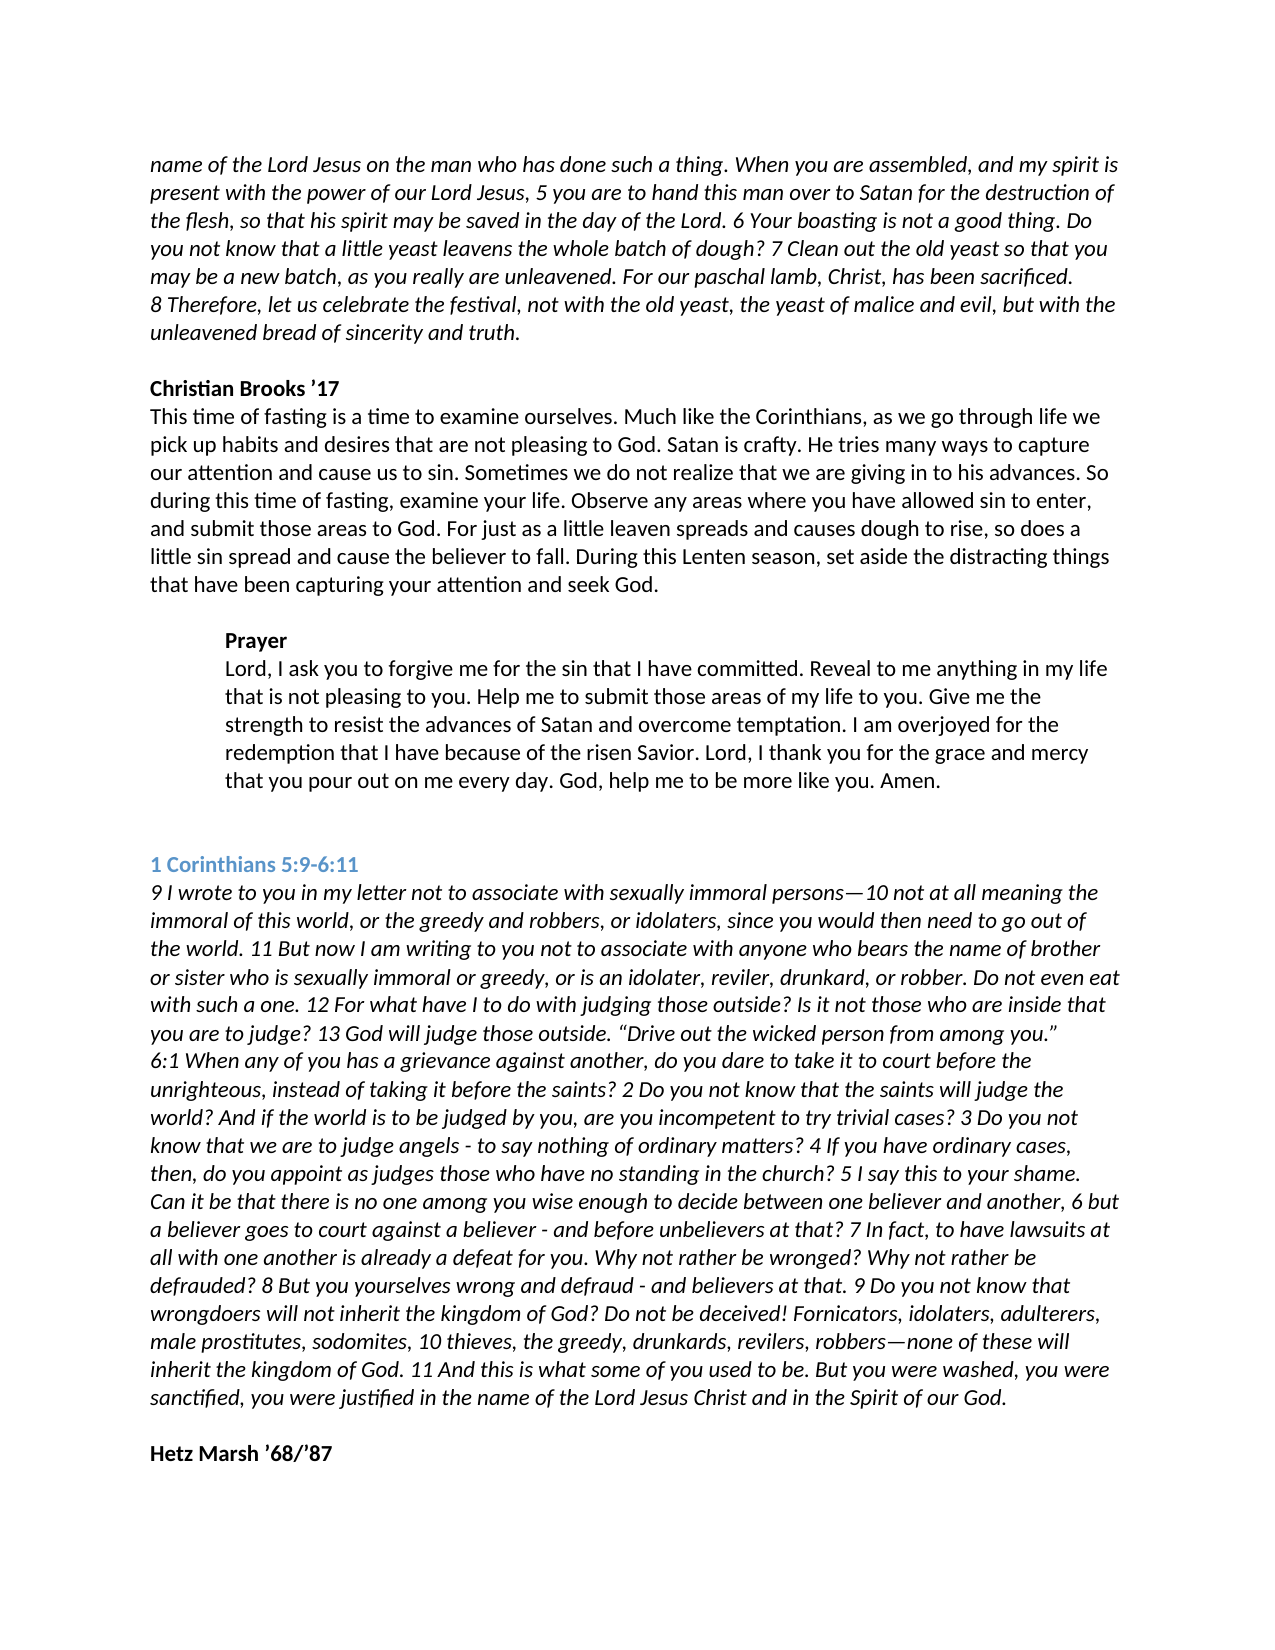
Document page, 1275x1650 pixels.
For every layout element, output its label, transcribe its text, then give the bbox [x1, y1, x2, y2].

text Christian Brooks ’17 [150, 374, 1125, 402]
text Hetz Marsh ’68/’87 [150, 1439, 1125, 1467]
text 9 I wrote to you in my letter not to associate with sexually immoral persons—10 not at all meaning the immoral of this world, or the greedy and robbers, or idolaters, since you would then need to go out of the world. 11 But now I am writing to you not to associate with anyone who bears the name of brother or sister who is sexually immoral or greedy, or is an idolater, reviler, drunkard, or robber. Do not even eat with such a one. 12 For what have I to do with judging those outside? Is it not those who are inside that you are to judge? 13 God will judge those outside. “Drive out the wicked person from among you.” 6:1 When any of you has a grievance against another, do you dare to take it to court before the unrighteous, instead of taking it before the saints? 2 Do you not know that the saints will judge the world? And if the world is to be judged by you, are you incompetent to try trivial cases? 3 Do you not know that we are to judge angels - to say nothing of ordinary matters? 4 If you have ordinary cases, then, do you appoint as judges those who have no standing in the church? 5 I say this to your shame. Can it be that there is no one among you wise enough to decide between one believer and another, 6 but a believer goes to court against a believer - and before unbelievers at that? 7 In fact, to have lawsuits at all with one another is already a defeat for you. Why not rather be wronged? Why not rather be defrauded? 8 But you yourselves wrong and defraud - and believers at that. 9 Do you not know that wrongdoers will not inherit the kingdom of God? Do not be deceived! Fornicators, idolaters, adulterers, male prostitutes, sodomites, 10 thieves, the greedy, drunkards, revilers, robbers—none of these will inherit the kingdom of God. 11 And this is what some of you used to be. But you were washed, you were sanctified, you were justified in the name of the Lord Jesus Christ and in the Spirit of our God. [150, 878, 1125, 1411]
text 1 Corinthians 5:9-6:11 [150, 851, 1125, 878]
text Prayer [225, 626, 1125, 654]
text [150, 150, 1125, 346]
text This time of fasting is a time to examine ourselves. Much like the Corinthians, as we go through life we pick up habits and desires that are not pleasing to God. Satan is crafty. He tries many ways to capture our attention and cause us to sin. Sometimes we do not realize that we are giving in to his advances. So during this time of fasting, examine your life. Observe any areas where you have allowed sin to enter, and submit those areas to God. For just as a little leaven spreads and causes dough to rise, so does a little sin spread and cause the believer to fall. During this Lenten season, set aside the distracting things that have been capturing your attention and seek God. [150, 402, 1125, 598]
text Lord, I ask you to forgive me for the sin that I have committed. Reveal to me anything in my life that is not pleasing to you. Help me to submit those areas of my life to you. Give me the strength to resist the advances of Satan and overcome temptation. I am overjoyed for the redemption that I have because of the risen Savior. Lord, I thank you for the grace and mercy that you pour out on me every day. God, help me to be more like you. Amen. [225, 654, 1125, 794]
